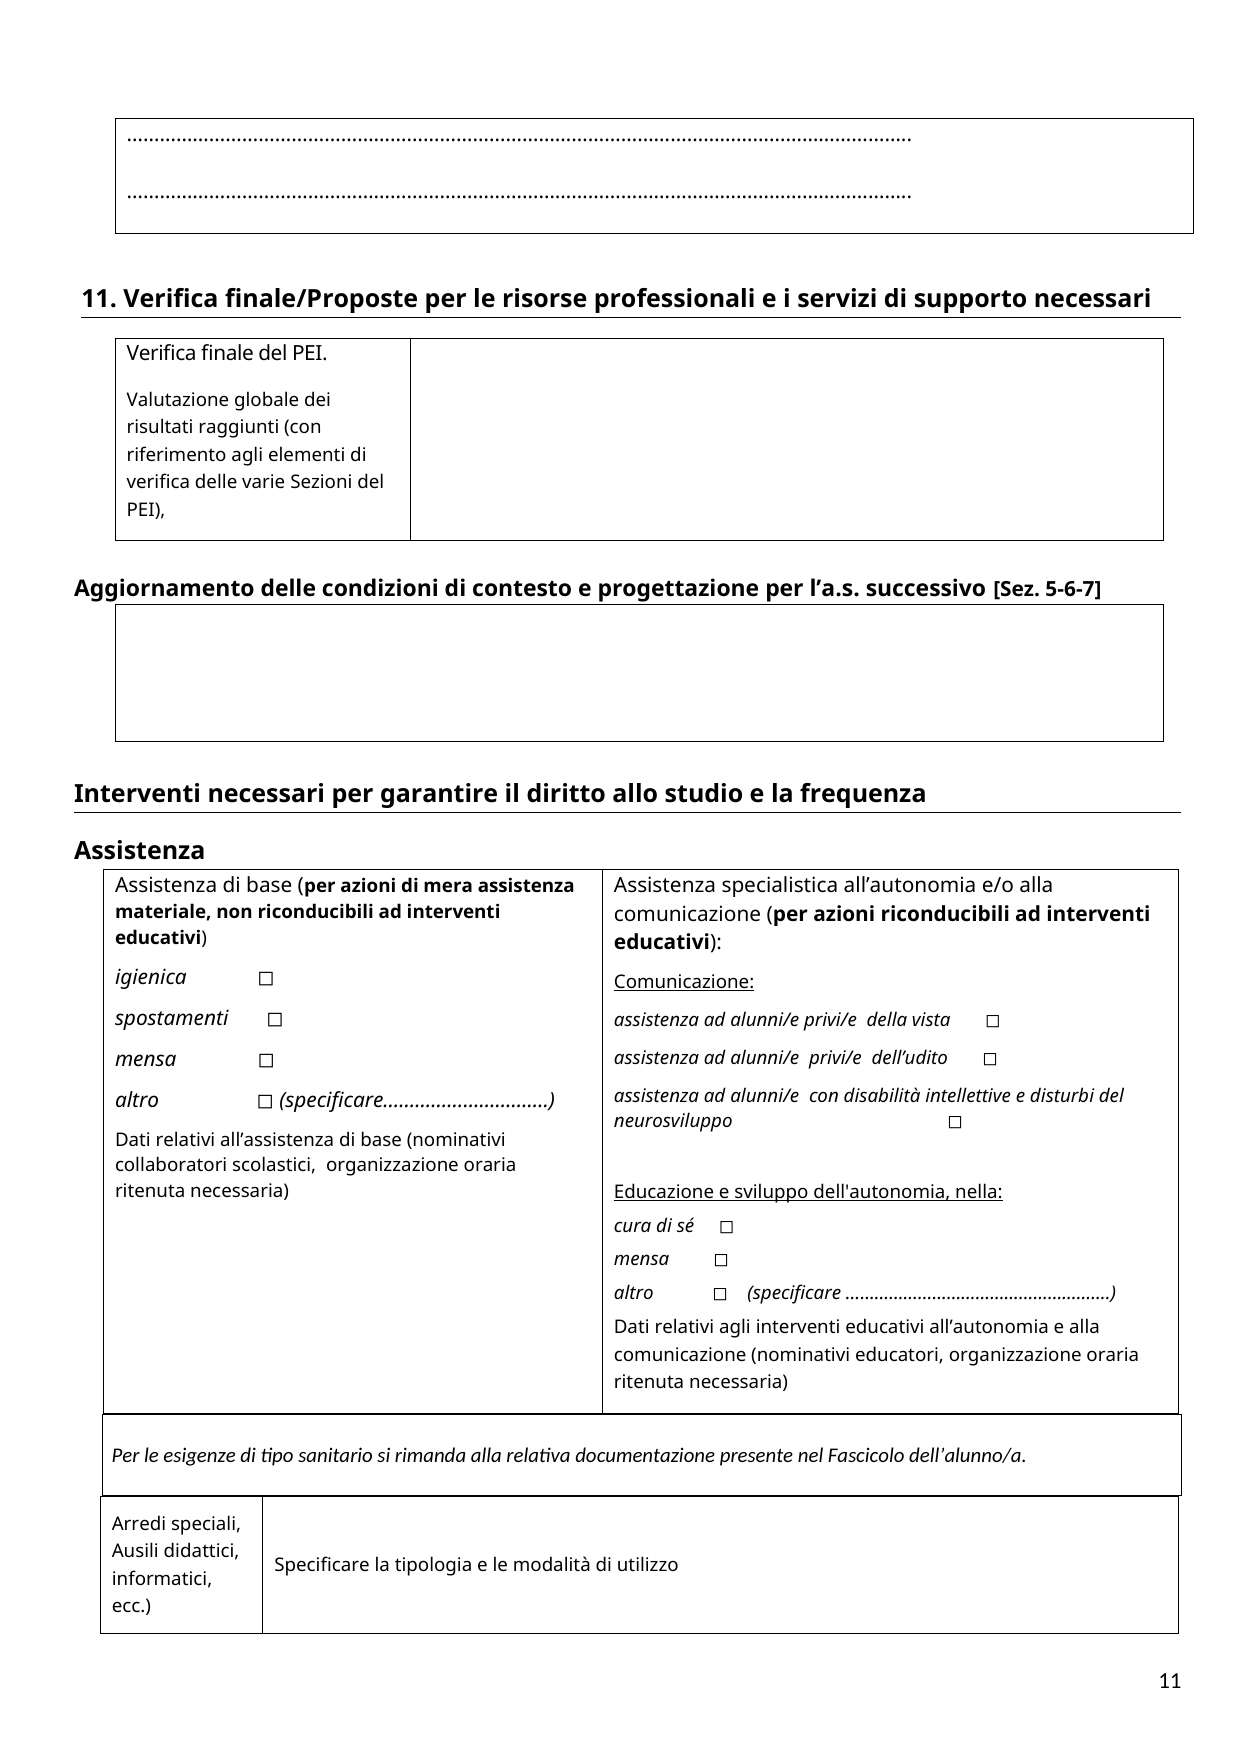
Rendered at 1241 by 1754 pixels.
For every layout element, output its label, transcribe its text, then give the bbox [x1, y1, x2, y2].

subtitle Interventi necessari per garantire il diritto allo studio e la frequenza [74, 776, 1181, 812]
table_header [411, 339, 1163, 540]
subtitle 11. Verifica finale/Proposte per le risorse professionali e i servizi di supporto necessari [81, 281, 1181, 317]
text Per le esigenze di tipo sanitario si rimanda alla relativa documentazione presente nel Fascicolo dell’alunno/a. [103, 1439, 1181, 1468]
table_header Assistenza di base (per azioni di mera assistenza materiale, non riconducibili ad interventi educativi) igienica ◻ spostamenti ◻ mensa ◻ altro ◻ (specificare………………………….) Dati relativi all’assistenza di base (nominativi collaboratori scolastici, organizzazione oraria ritenuta necessaria) [104, 870, 602, 1413]
table_header Arredi speciali, Ausili didattici, informatici, ecc.) [101, 1497, 262, 1632]
text Aggiornamento delle condizioni di contesto e progettazione per l’a.s. successivo [Sez. 5-6-7] [74, 572, 1181, 604]
table_header Assistenza specialistica all’autonomia e/o alla comunicazione (per azioni riconducibili ad interventi educativi): Comunicazione: assistenza ad alunni/e privi/e della vista ◻ assistenza ad alunni/e privi/e dell’udito ◻ assistenza ad alunni/e con disabilità intellettive e disturbi del neurosviluppo ◻ Educazione e sviluppo dell'autonomia, nella: cura di sé ◻ mensa ◻ altro ◻ (specificare ……………………………………………….) Dati relativi agli interventi educativi all’autonomia e alla comunicazione (nominativi educatori, organizzazione oraria ritenuta necessaria) [603, 870, 1178, 1413]
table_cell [116, 119, 1193, 233]
table_header [116, 605, 1163, 741]
table_header Specificare la tipologia e le modalità di utilizzo [263, 1497, 1178, 1632]
text Assistenza [74, 833, 1181, 867]
table_header Verifica finale del PEI. Valutazione globale dei risultati raggiunti (con riferimento agli elementi di verifica delle varie Sezioni del PEI), [116, 339, 410, 540]
